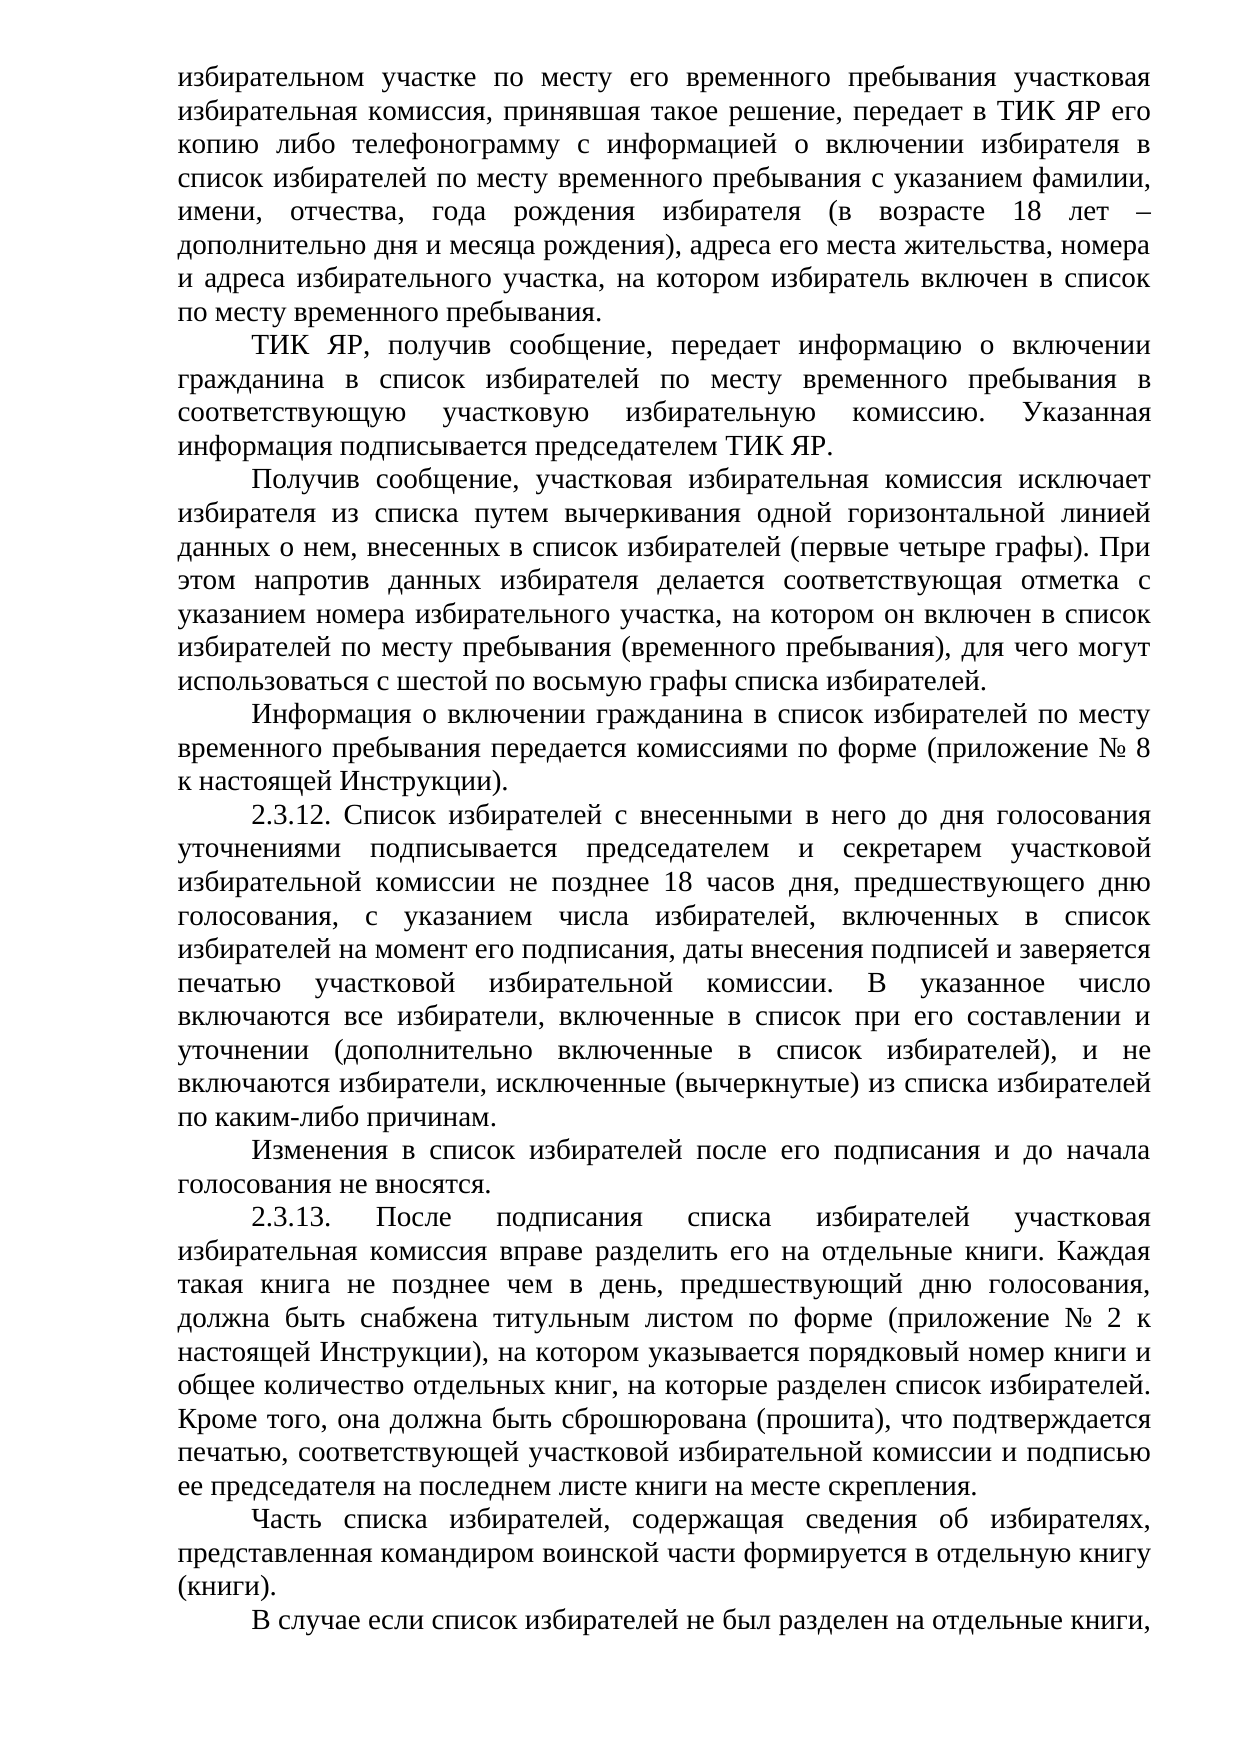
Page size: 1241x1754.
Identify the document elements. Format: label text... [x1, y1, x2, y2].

text ТИК ЯР, получив сообщение, передает информацию о включении гражданина в список избирателей по месту временного пребывания в соответствующую участковую избирательную комиссию. Указанная информация подписывается председателем ТИК ЯР. [177, 327, 1152, 462]
text Получив сообщение, участковая избирательная комиссия исключает избирателя из списка путем вычеркивания одной горизонтальной линией данных о нем, внесенных в список избирателей (первые четыре графы). При этом напротив данных избирателя делается соответствующая отметка с указанием номера избирательного участка, на котором он включен в список избирателей по месту пребывания (временного пребывания), для чего могут использоваться с шестой по восьмую графы списка избирателей. [177, 462, 1152, 696]
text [177, 1602, 1152, 1636]
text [177, 59, 1152, 327]
text Информация о включении гражданина в список избирателей по месту временного пребывания передается комиссиями по форме (приложение № 8 к настоящей Инструкции). [177, 696, 1152, 797]
text Изменения в список избирателей после его подписания и до начала голосования не вносятся. [177, 1132, 1152, 1199]
text Часть списка избирателей, содержащая сведения об избирателях, представленная командиром воинской части формируется в отдельную книгу (книги). [177, 1501, 1152, 1602]
text 2.3.12. Список избирателей с внесенными в него до дня голосования уточнениями подписывается председателем и секретарем участковой избирательной комиссии не позднее 18 часов дня, предшествующего дню голосования, с указанием числа избирателей, включенных в список избирателей на момент его подписания, даты внесения подписей и заверяется печатью участковой избирательной комиссии. В указанное число включаются все избиратели, включенные в список при его составлении и уточнении (дополнительно включенные в список избирателей), и не включаются избиратели, исключенные (вычеркнутые) из списка избирателей по каким-либо причинам. [177, 797, 1152, 1132]
text 2.3.13. После подписания списка избирателей участковая избирательная комиссия вправе разделить его на отдельные книги. Каждая такая книга не позднее чем в день, предшествующий дню голосования, должна быть снабжена титульным листом по форме (приложение № 2 к настоящей Инструкции), на котором указывается порядковый номер книги и общее количество отдельных книг, на которые разделен список избирателей. Кроме того, она должна быть сброшюрована (прошита), что подтверждается печатью, соответствующей участковой избирательной комиссии и подписью ее председателя на последнем листе книги на месте скрепления. [177, 1199, 1152, 1501]
